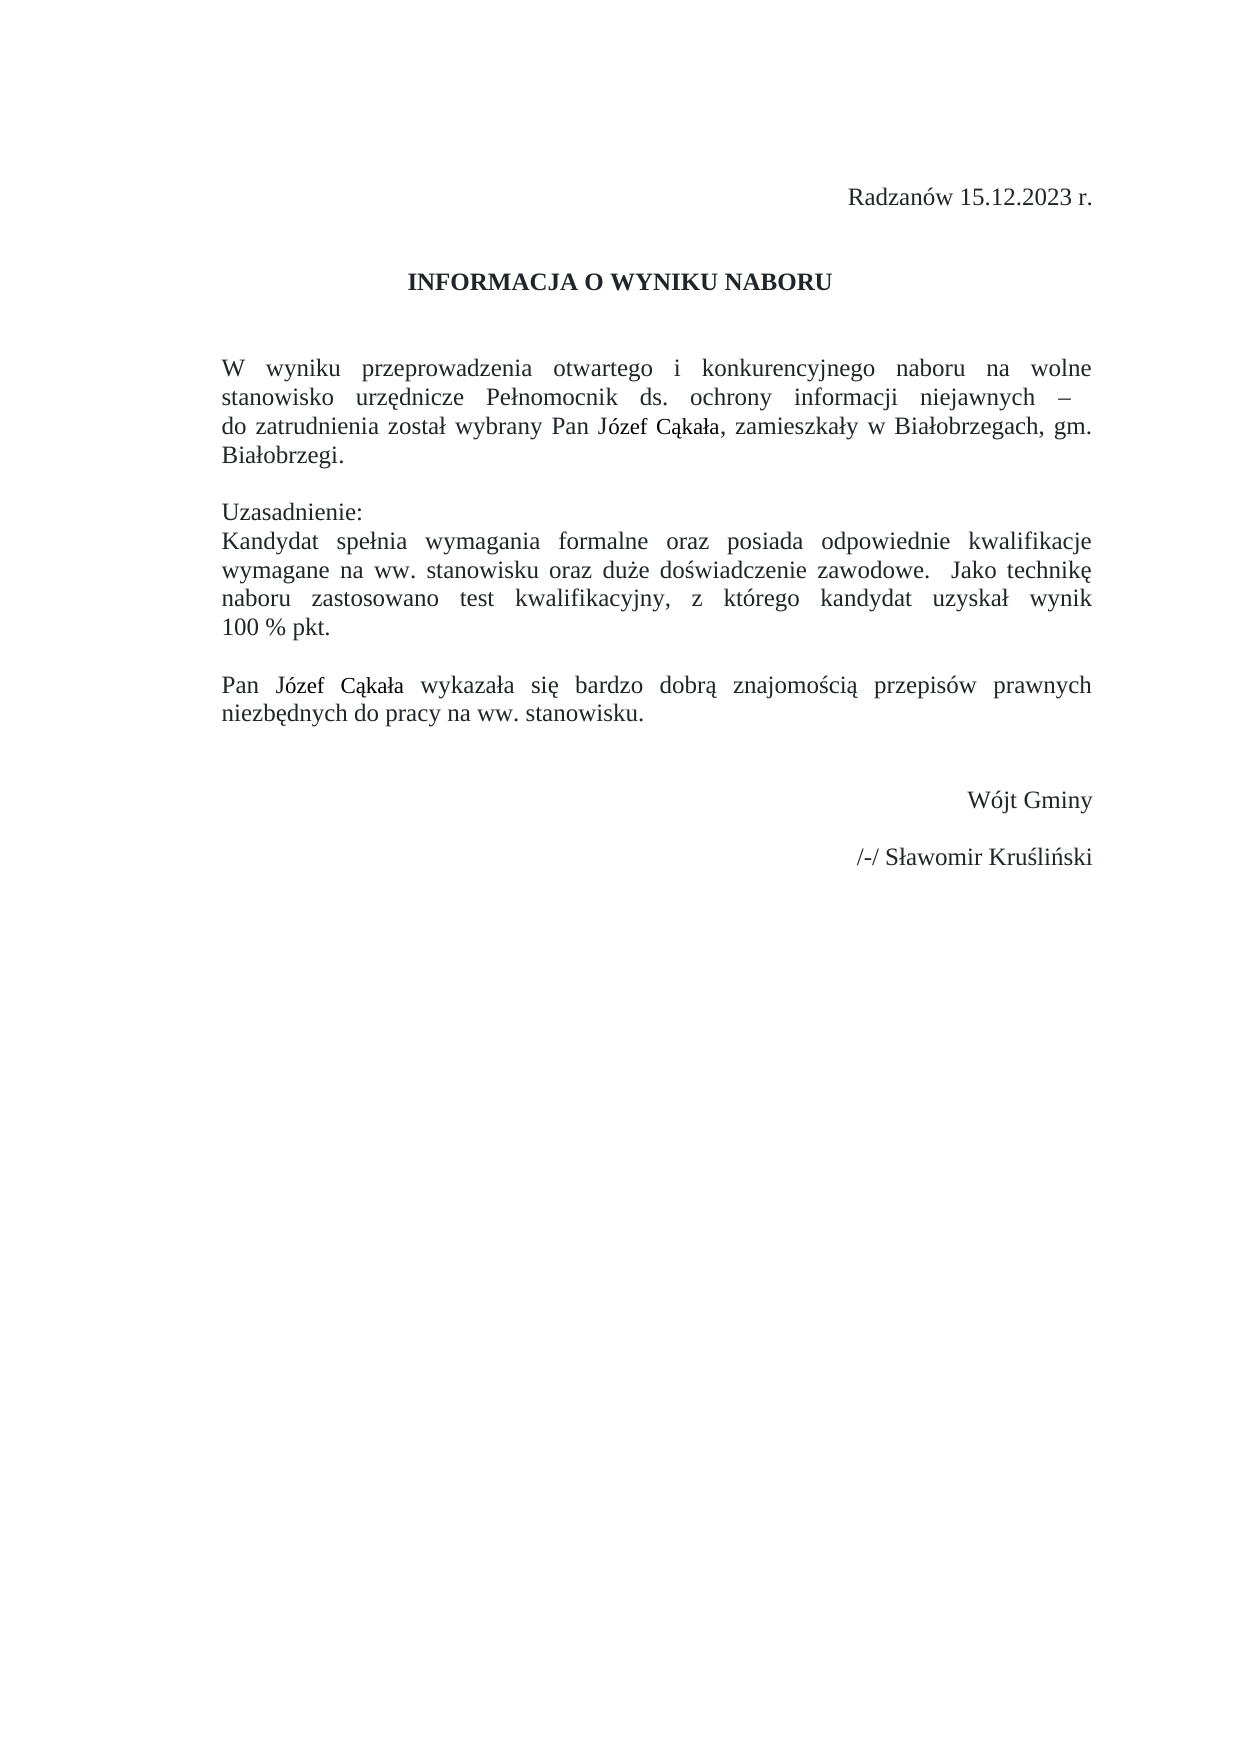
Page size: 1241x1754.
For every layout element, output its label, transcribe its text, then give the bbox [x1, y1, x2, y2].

text W wyniku przeprowadzenia otwartego i konkurencyjnego naboru na wolne stanowisko urzędnicze Pełnomocnik ds. ochrony informacji niejawnych – do zatrudnienia został wybrany Pan Józef Cąkała, zamieszkały w Białobrzegach, gm. Białobrzegi. Uzasadnienie: Kandydat spełnia wymagania formalne oraz posiada odpowiednie kwalifikacje wymagane na ww. stanowisku oraz duże doświadczenie zawodowe. Jako technikę naboru zastosowano test kwalifikacyjny, z którego kandydat uzyskał wynik 100 % pkt. [221, 296, 1093, 641]
text /-/ Sławomir Kruśliński [221, 842, 1093, 871]
text INFORMACJA O WYNIKU NABORU [148, 267, 1093, 296]
text Pan Józef Cąkała wykazała się bardzo dobrą znajomością przepisów prawnych niezbędnych do pracy na ww. stanowisku. [221, 641, 1093, 727]
text Wójt Gminy [221, 785, 1093, 813]
text Radzanów 15.12.2023 r. [148, 148, 1093, 210]
